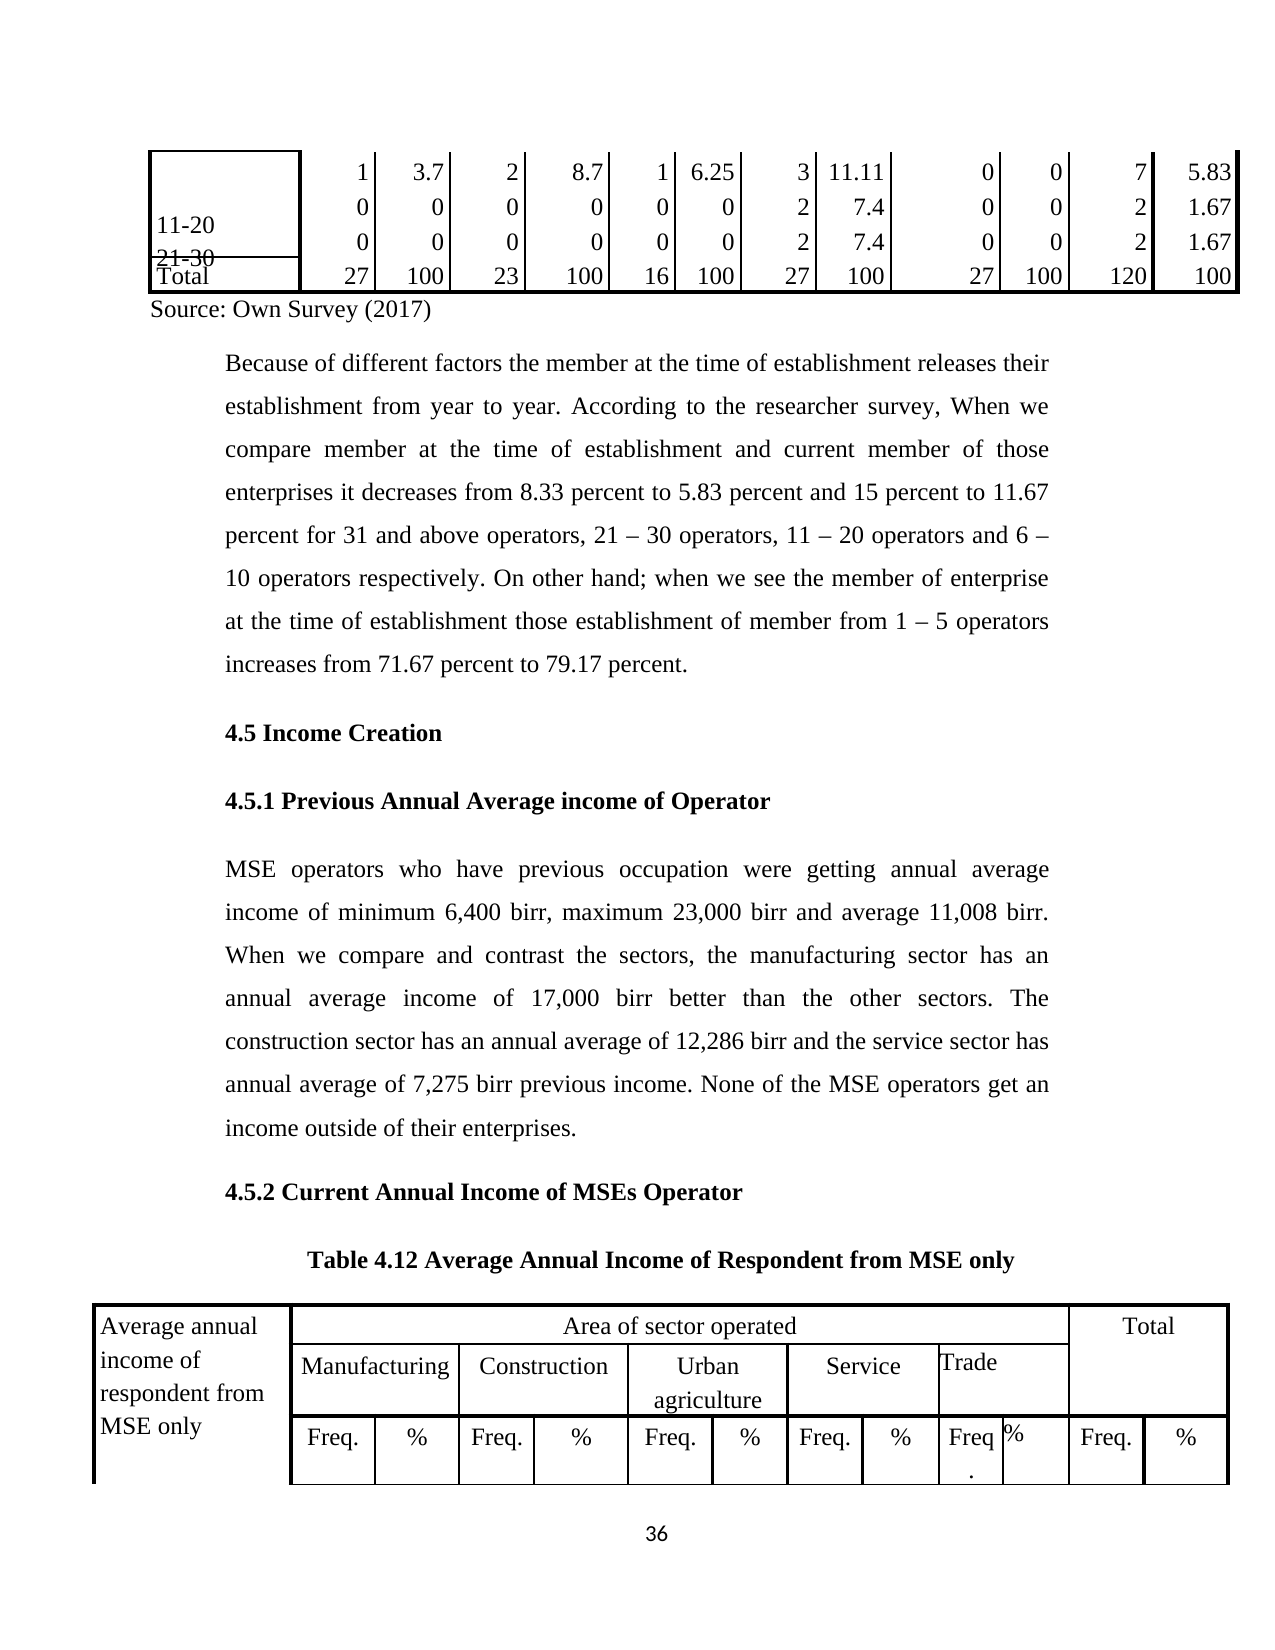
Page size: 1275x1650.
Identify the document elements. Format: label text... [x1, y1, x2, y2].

text Because of different factors the member at the time of establishment releases their establishment from year to year. According to the researcher survey, When we compare member at the time of establishment and current member of those enterprises it decreases from 8.33 percent to 5.83 percent and 15 percent to 11.67 percent for 31 and above operators, 21 – 30 operators, 11 – 20 operators and 6 – 10 operators respectively. On other hand; when we see the member of enterprise at the time of establishment those establishment of member from 1 – 5 operators increases from 71.67 percent to 79.17 percent. [225, 348, 1050, 678]
table_cell Total [1070, 1307, 1226, 1413]
table_cell 27 [892, 256, 999, 289]
table_cell Area of sector operated [293, 1307, 1068, 1343]
table_cell 3 [741, 150, 816, 185]
table_cell 3.7 [375, 150, 450, 185]
table_cell 1 [302, 150, 375, 185]
table_cell 0 [376, 185, 449, 221]
table_cell 27 [742, 256, 815, 289]
table_cell 16 [610, 256, 674, 289]
table_cell 6.25 [675, 150, 741, 185]
table_cell % [864, 1418, 938, 1484]
table_cell 27 [302, 256, 374, 289]
table_cell 100 [676, 256, 740, 289]
table_cell 100 [526, 256, 608, 289]
table_cell Freq. [789, 1418, 861, 1484]
table_cell Freq. [629, 1418, 711, 1484]
table_cell 7 [1069, 150, 1153, 185]
table_cell 5.83 [1153, 150, 1235, 185]
table_cell Urban agriculture [629, 1345, 786, 1413]
table_cell 0 [676, 185, 740, 221]
table_cell 23 [451, 256, 524, 289]
table_cell 0 [526, 185, 608, 221]
table_cell 0 [526, 221, 608, 256]
table_cell 8.7 [525, 150, 609, 185]
table_cell 1 [609, 150, 675, 185]
table_cell 0 [891, 150, 1000, 185]
table_cell 7.4 [817, 185, 890, 221]
table_cell 0 [1000, 150, 1069, 185]
table_cell 0 [892, 221, 999, 256]
table_cell 0 [302, 221, 374, 256]
table_cell 2 [1070, 185, 1151, 221]
table_cell Freq. [940, 1418, 1002, 1484]
subtitle 4.5.1 Previous Annual Average income of Operator [225, 786, 1050, 814]
table_cell 0 [1001, 185, 1068, 221]
table_cell 120 [1070, 256, 1151, 289]
table_cell 1.67 [1155, 221, 1235, 256]
subtitle 4.5 Income Creation [225, 718, 1050, 746]
table_cell 0 [892, 185, 999, 221]
table_cell Service [789, 1345, 938, 1413]
table_cell Freq. [460, 1418, 533, 1484]
table_cell Manufacturing [293, 1345, 458, 1413]
table_cell Average annual income of respondent from MSE only [96, 1307, 289, 1484]
table_cell Freq. [1070, 1418, 1142, 1484]
table_cell 0 [302, 185, 374, 221]
table_cell 0 [451, 221, 524, 256]
subtitle 4.5.2 Current Annual Income of MSEs Operator [225, 1177, 1050, 1205]
table_cell Construction [460, 1345, 627, 1413]
table_cell 0 [451, 185, 524, 221]
table_cell 100 [817, 256, 890, 289]
table_cell 2 [742, 185, 815, 221]
table_cell Trade [940, 1345, 1068, 1413]
table_cell % [376, 1418, 458, 1484]
table_cell % [535, 1418, 627, 1484]
table_cell 0 [610, 185, 674, 221]
table_cell 0 [376, 221, 449, 256]
table_cell 2 [450, 150, 525, 185]
table_cell % [1146, 1418, 1226, 1484]
text MSE operators who have previous occupation were getting annual average income of minimum 6,400 birr, maximum 23,000 birr and average 11,008 birr. When we compare and contrast the sectors, the manufacturing sector has an annual average income of 17,000 birr better than the other sectors. The construction sector has an annual average of 12,286 birr and the service sector has annual average of 7,275 birr previous income. None of the MSE operators get an income outside of their enterprises. [225, 854, 1050, 1141]
table_cell 100 [1001, 256, 1068, 289]
table_cell 11.11 [816, 150, 891, 185]
table_cell 7.4 [817, 221, 890, 256]
table_cell % [714, 1418, 786, 1484]
table_cell Total [152, 258, 298, 289]
table_cell 0 [610, 221, 674, 256]
table_cell 0 [676, 221, 740, 256]
table_cell Freq. [293, 1418, 374, 1484]
table_cell 100 [1155, 256, 1235, 289]
table_cell 1.67 [1155, 185, 1235, 221]
table_cell 2 [1070, 221, 1151, 256]
table_cell 0 [1001, 221, 1068, 256]
table_cell % [1004, 1418, 1068, 1484]
table_cell 100 [376, 256, 449, 289]
text Source: Own Survey (2017) [150, 294, 1125, 322]
table_cell 2 [742, 221, 815, 256]
table_header Table 4.12 Average Annual Income of Respondent from MSE only [94, 1220, 1228, 1303]
